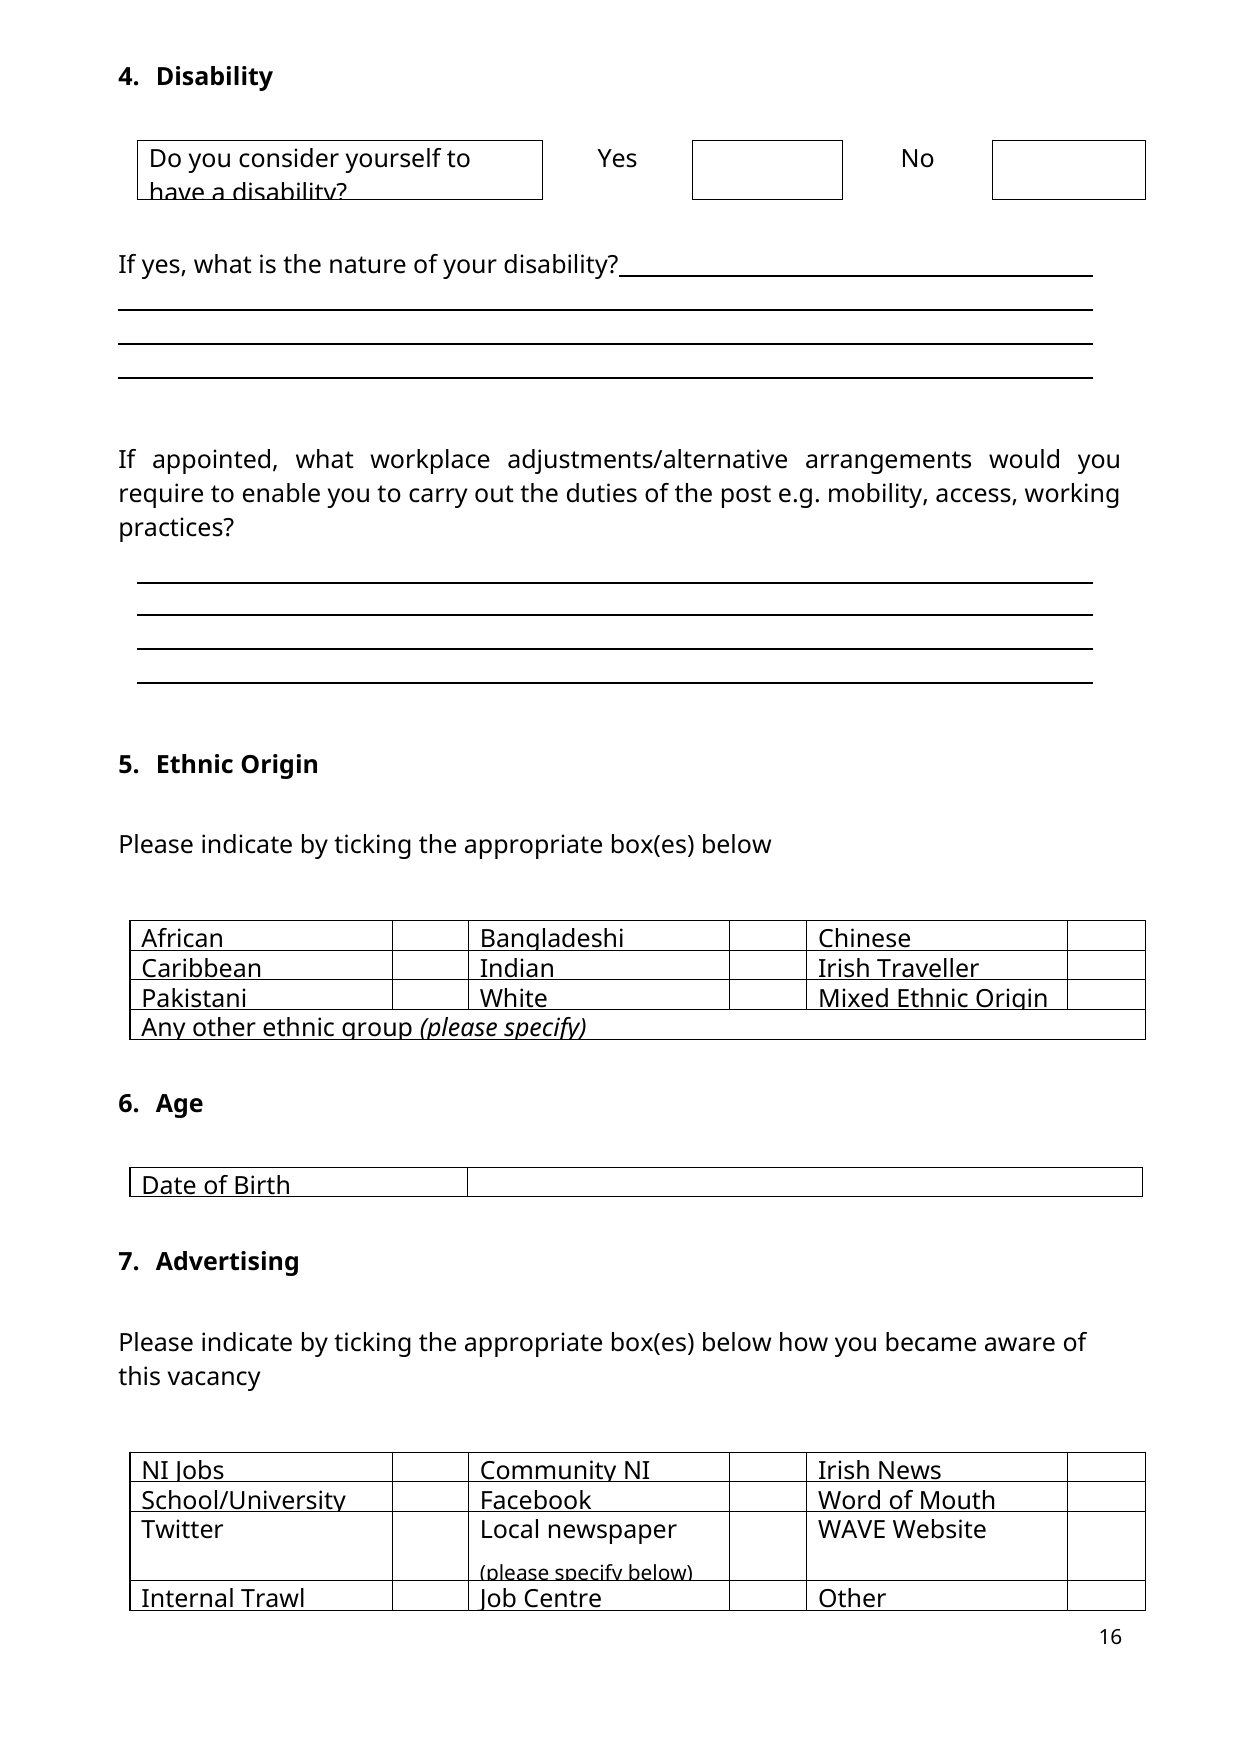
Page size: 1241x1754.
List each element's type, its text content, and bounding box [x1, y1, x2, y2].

table_header Do you consider yourself to have a disability? [138, 141, 542, 199]
list Ethnic Origin [118, 746, 1122, 780]
table_header [730, 1453, 806, 1481]
table_header [393, 1453, 468, 1481]
table_cell [393, 951, 468, 979]
text Please indicate by ticking the appropriate box(es) below [118, 827, 1122, 861]
table_header [1068, 1453, 1145, 1481]
table_cell [730, 951, 806, 979]
table_cell [1068, 1482, 1145, 1511]
table_header [730, 921, 806, 950]
table_header Community NI [469, 1453, 729, 1481]
table_cell [730, 1512, 806, 1580]
table_header Yes [543, 140, 692, 199]
table_cell Twitter [131, 1512, 392, 1580]
table_cell Indian [469, 951, 729, 979]
table_cell [393, 1482, 468, 1511]
table_cell Internal Trawl [131, 1581, 392, 1609]
text If appointed, what workplace adjustments/alternative arrangements would you require to enable you to carry out the duties of the post e.g. mobility, access, working practices? [118, 442, 1122, 544]
text If yes, what is the nature of your disability? [118, 246, 1122, 383]
table_cell [730, 1482, 806, 1511]
text Please indicate by ticking the appropriate box(es) below how you became aware of this vacancy [118, 1324, 1122, 1393]
table_header [468, 1168, 1142, 1196]
table_header [993, 141, 1145, 199]
table_cell [393, 1581, 468, 1609]
list Advertising [118, 1244, 1122, 1278]
table_cell Any other ethnic group (please specify) [131, 1010, 1145, 1038]
table_cell Mixed Ethnic Origin [807, 980, 1067, 1009]
table_header No [843, 140, 992, 199]
table_cell [393, 1512, 468, 1580]
table_cell [1068, 980, 1145, 1009]
list Age [118, 1086, 1122, 1120]
table_header African [131, 921, 392, 950]
table_cell Irish Traveller [807, 951, 1067, 979]
table_cell Job Centre [469, 1581, 729, 1609]
table_cell [730, 980, 806, 1009]
table_cell Facebook [469, 1482, 729, 1511]
table_header Bangladeshi [469, 921, 729, 950]
table_cell WAVE Website [807, 1512, 1067, 1580]
table_cell Other below) [807, 1581, 1067, 1609]
table_cell Pakistani [131, 980, 392, 1009]
list Disability [118, 59, 1122, 93]
table_header NI Jobs [131, 1453, 392, 1481]
table_header [1068, 921, 1145, 950]
table_header [393, 921, 468, 950]
table_cell [131, 951, 392, 979]
table_header Chinese [807, 921, 1067, 950]
table_cell [1068, 951, 1145, 979]
table_cell Local newspaper (please specify below) [469, 1512, 729, 1580]
table_header Irish News [807, 1453, 1067, 1481]
table_cell School/University [131, 1482, 392, 1511]
table_cell Word of Mouth [807, 1482, 1067, 1511]
table_cell [730, 1581, 806, 1609]
table_header Date of Birth (date/month/yr) [131, 1168, 467, 1196]
table_cell White [469, 980, 729, 1009]
table_header [693, 141, 842, 199]
table_cell [1068, 1512, 1145, 1580]
table_cell [393, 980, 468, 1009]
table_cell [1068, 1581, 1145, 1609]
